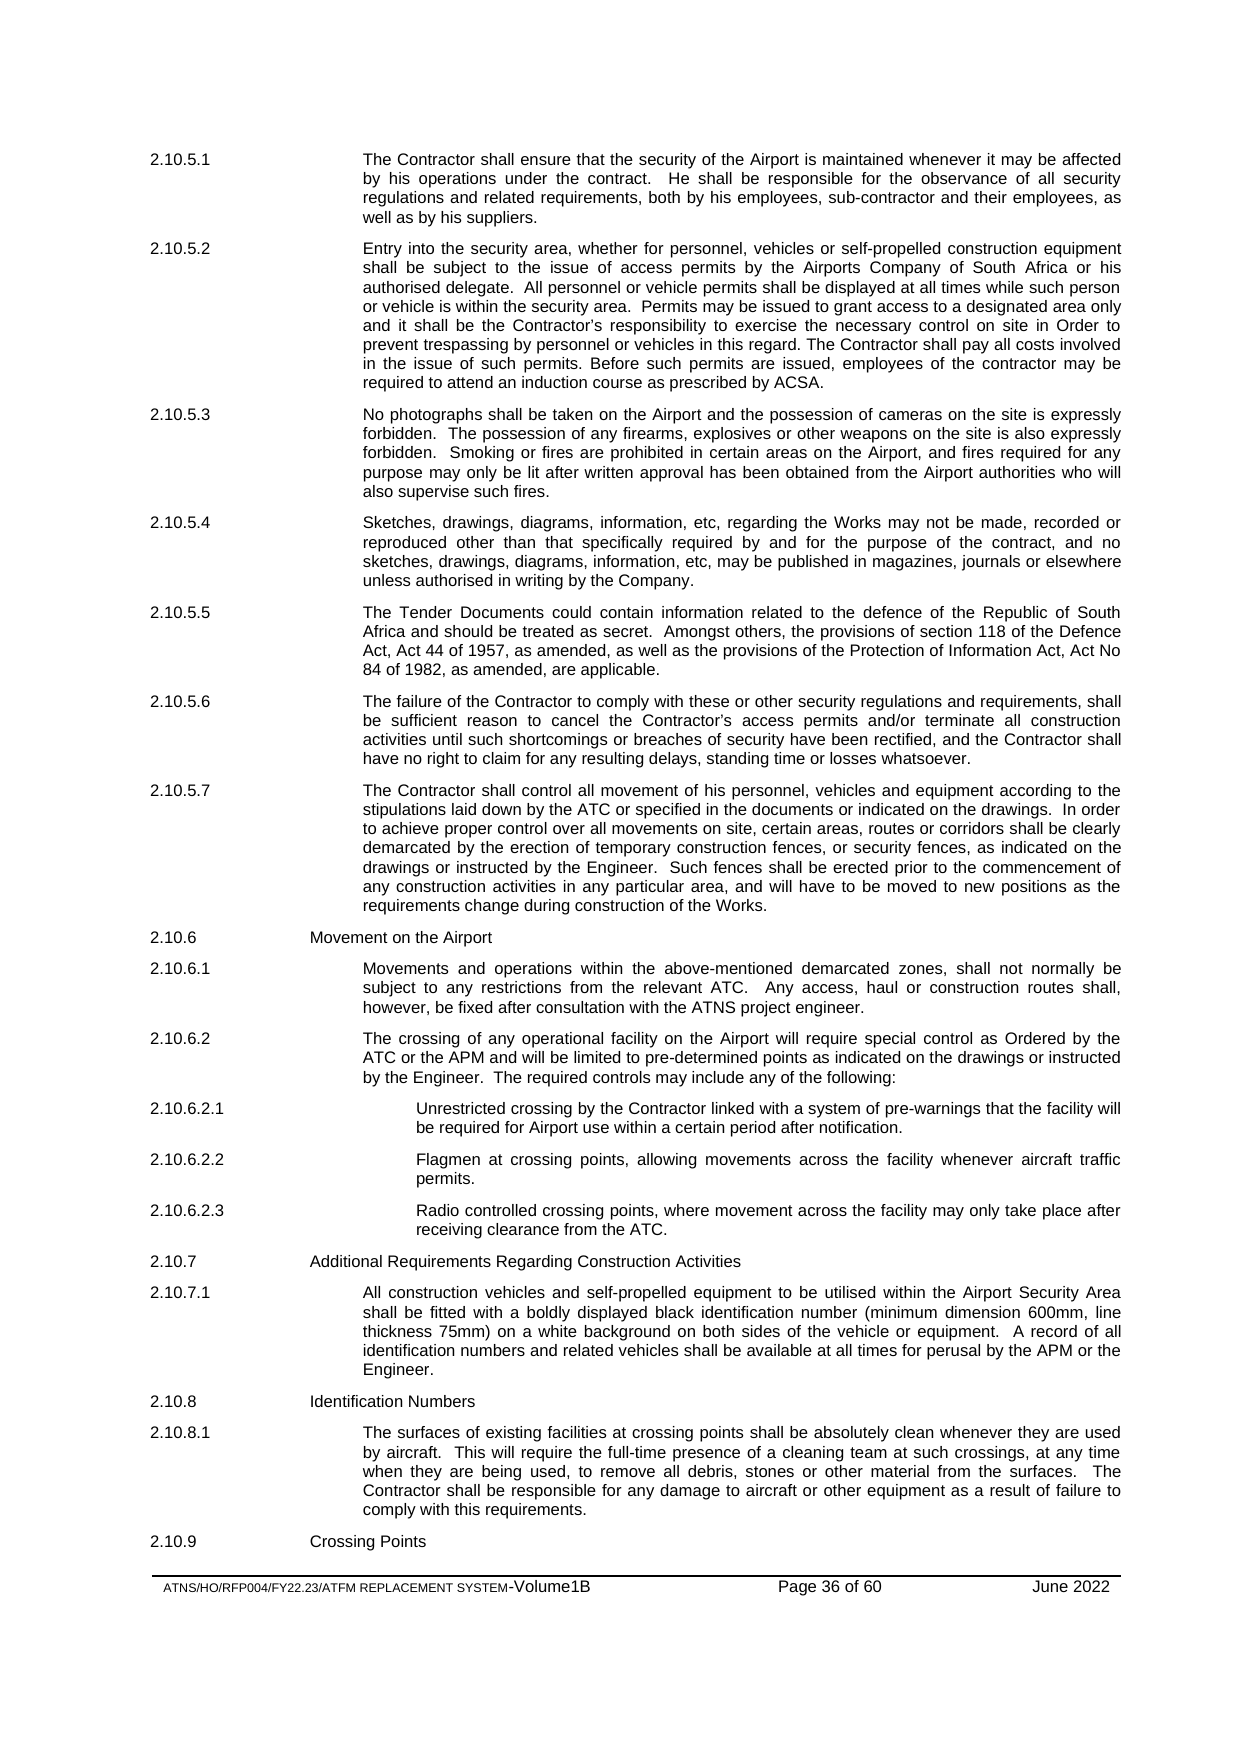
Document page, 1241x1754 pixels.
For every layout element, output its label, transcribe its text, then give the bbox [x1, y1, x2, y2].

subtitle The Contractor shall ensure that the security of the Airport is maintained whenever it may be affected by his operations under the contract. He shall be responsible for the observance of all security regulations and related requirements, both by his employees, sub-contractor and their employees, as well as by his suppliers. [150, 150, 1122, 227]
subtitle Flagmen at crossing points, allowing movements across the facility whenever aircraft traffic permits. [150, 1150, 1122, 1188]
subtitle Additional Requirements Regarding Construction Activities [150, 1252, 1122, 1271]
subtitle Sketches, drawings, diagrams, information, etc, regarding the Works may not be made, recorded or reproduced other than that specifically required by and for the purpose of the contract, and no sketches, drawings, diagrams, information, etc, may be published in magazines, journals or elsewhere unless authorised in writing by the Company. [150, 513, 1122, 590]
subtitle Unrestricted crossing by the Contractor linked with a system of pre-warnings that the facility will be required for Airport use within a certain period after notification. [150, 1099, 1122, 1137]
subtitle Crossing Points [150, 1532, 1122, 1551]
subtitle The failure of the Contractor to comply with these or other security regulations and requirements, shall be sufficient reason to cancel the Contractor’s access permits and/or terminate all construction activities until such shortcomings or breaches of security have been rectified, and the Contractor shall have no right to claim for any resulting delays, standing time or losses whatsoever. [150, 692, 1122, 768]
subtitle Radio controlled crossing points, where movement across the facility may only take place after receiving clearance from the ATC. [150, 1201, 1122, 1239]
subtitle The crossing of any operational facility on the Airport will require special control as Ordered by the ATC or the APM and will be limited to pre-determined points as indicated on the drawings or instructed by the Engineer. The required controls may include any of the following: [150, 1029, 1122, 1087]
subtitle Movement on the Airport [150, 927, 1122, 947]
subtitle The Tender Documents could contain information related to the defence of the and should be treated as secret. Amongst others, the provisions of section 118 of the Defence Act, Act 44 of 1957, as amended, as well as the provisions of the Protection of Information Act, Act No 84 of 1982, as amended, are applicable. [150, 602, 1122, 679]
subtitle Identification Numbers [150, 1392, 1122, 1411]
subtitle All construction vehicles and self-propelled equipment to be utilised within the Airport Security Area shall be fitted with a boldly displayed black identification number (minimum dimension 600mm, line thickness 75mm) on a white background on both sides of the vehicle or equipment. A record of all identification numbers and related vehicles shall be available at all times for perusal by the APM or the Engineer. [150, 1283, 1122, 1379]
subtitle No photographs shall be taken on the Airport and the possession of cameras on the site is expressly forbidden. The possession of any firearms, explosives or other weapons on the site is also expressly forbidden. Smoking or fires are prohibited in certain areas on the Airport, and fires required for any purpose may only be lit after written approval has been obtained from the Airport authorities who will also supervise such fires. [150, 405, 1122, 501]
subtitle The Contractor shall control all movement of his personnel, vehicles and equipment according to the stipulations laid down by the ATC or specified in the documents or indicated on the drawings. In order to achieve proper control over all movements on site, certain areas, routes or corridors shall be clearly demarcated by the erection of temporary construction fences, or security fences, as indicated on the drawings or instructed by the Engineer. Such fences shall be erected prior to the commencement of any construction activities in any particular area, and will have to be moved to new positions as the requirements change during construction of the Works. [150, 781, 1122, 915]
subtitle Movements and operations within the above-mentioned demarcated zones, shall not normally be subject to any restrictions from the relevant ATC. Any access, haul or construction routes shall, however, be fixed after consultation with the project engineer. [150, 959, 1122, 1017]
subtitle Entry into the security area, whether for personnel, vehicles or self-propelled construction equipment shall be subject to the issue of access permits by the Airports Company of or his authorised delegate. All personnel or vehicle permits shall be displayed at all times while such person or vehicle is within the security area. Permits may be issued to grant access to a designated area only and it shall be the Contractor’s responsibility to exercise the necessary control on site in Order to prevent trespassing by personnel or vehicles in this regard. The Contractor shall pay all costs involved in the issue of such permits. Before such permits are issued, employees of the contractor may be required to attend an induction course as prescribed by ACSA. [150, 239, 1122, 392]
subtitle The surfaces of existing facilities at crossing points shall be absolutely clean whenever they are used by aircraft. This will require the full-time presence of a cleaning team at such crossings, at any time when they are being used, to remove all debris, stones or other material from the surfaces. The Contractor shall be responsible for any damage to aircraft or other equipment as a result of failure to comply with this requirements. [150, 1423, 1122, 1519]
